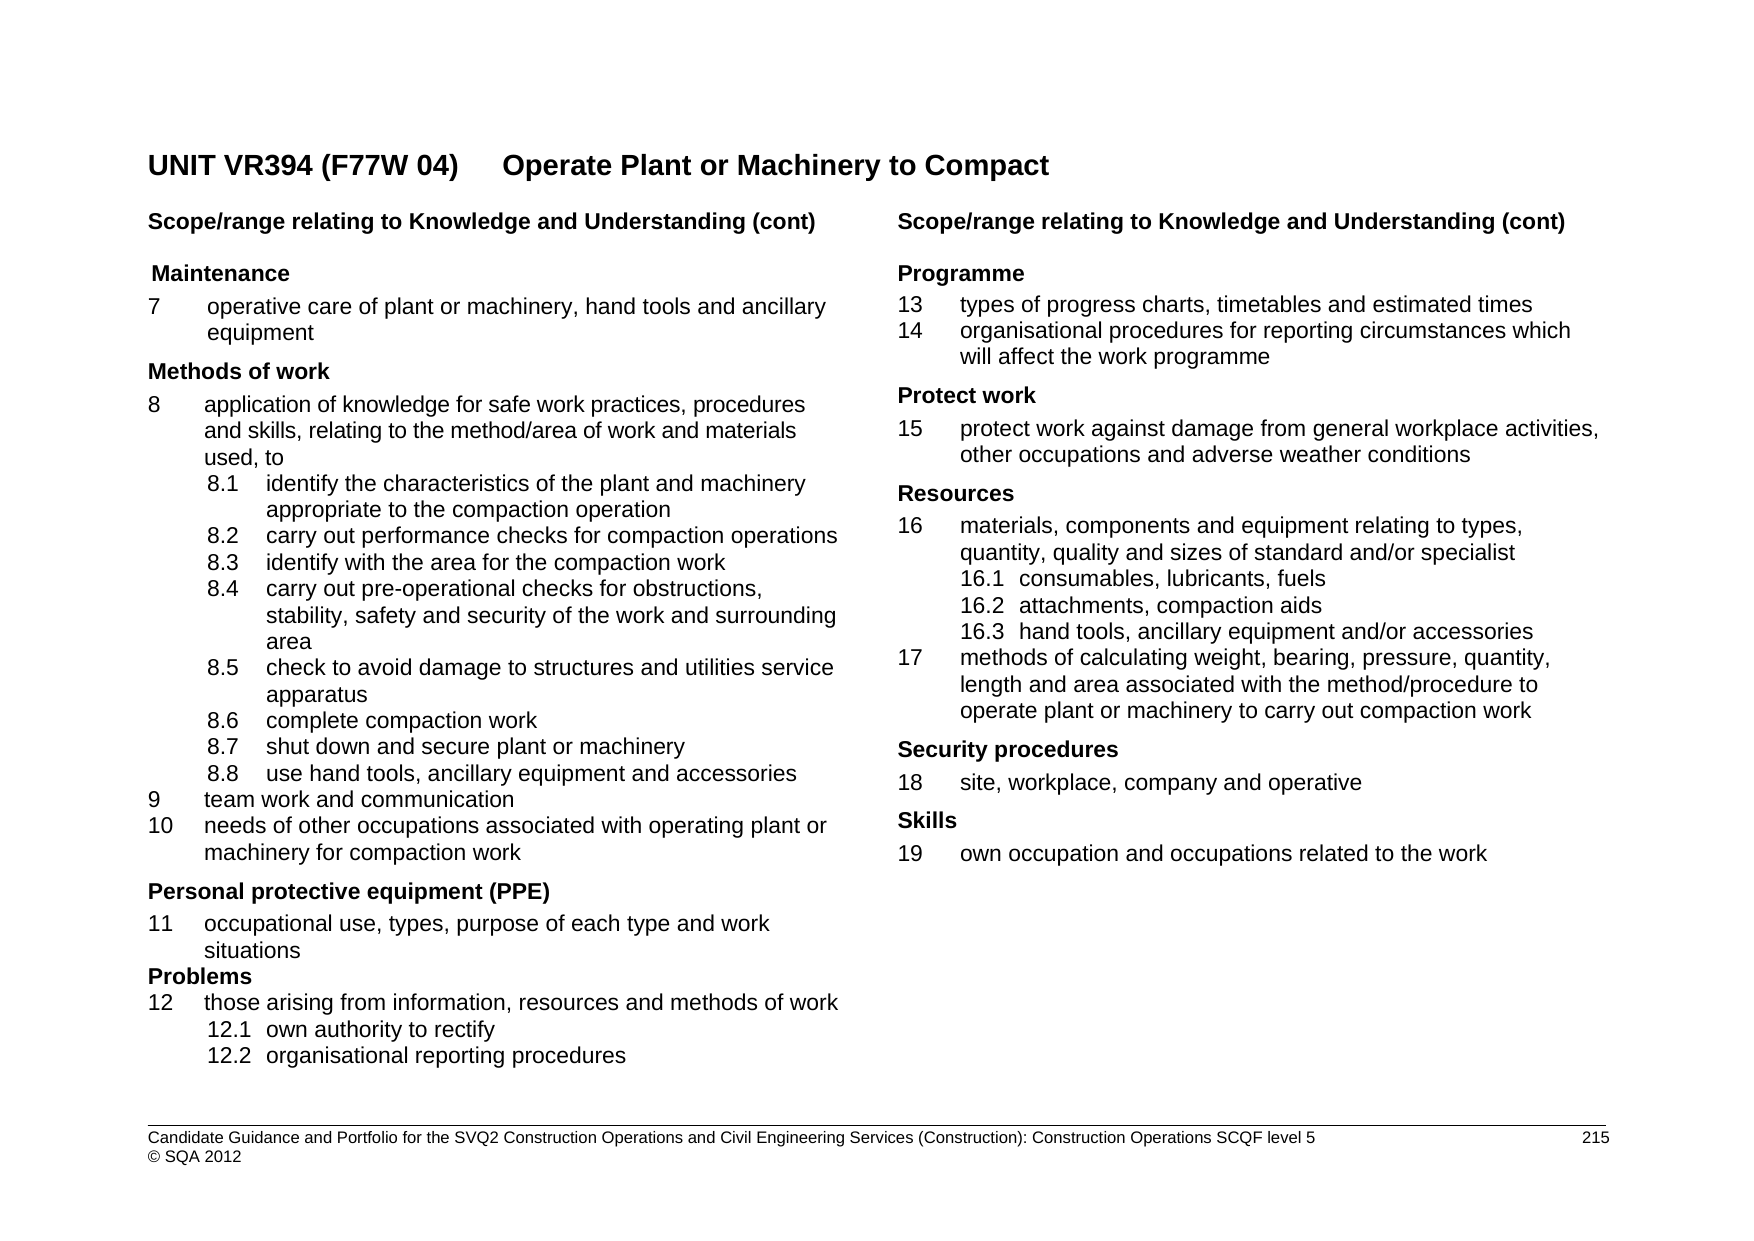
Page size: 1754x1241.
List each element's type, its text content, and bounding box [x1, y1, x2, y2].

text UNIT VR394 (F77W 04) Operate Plant or Machinery to Compact [148, 148, 1606, 181]
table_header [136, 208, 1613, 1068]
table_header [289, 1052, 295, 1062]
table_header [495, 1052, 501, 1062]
